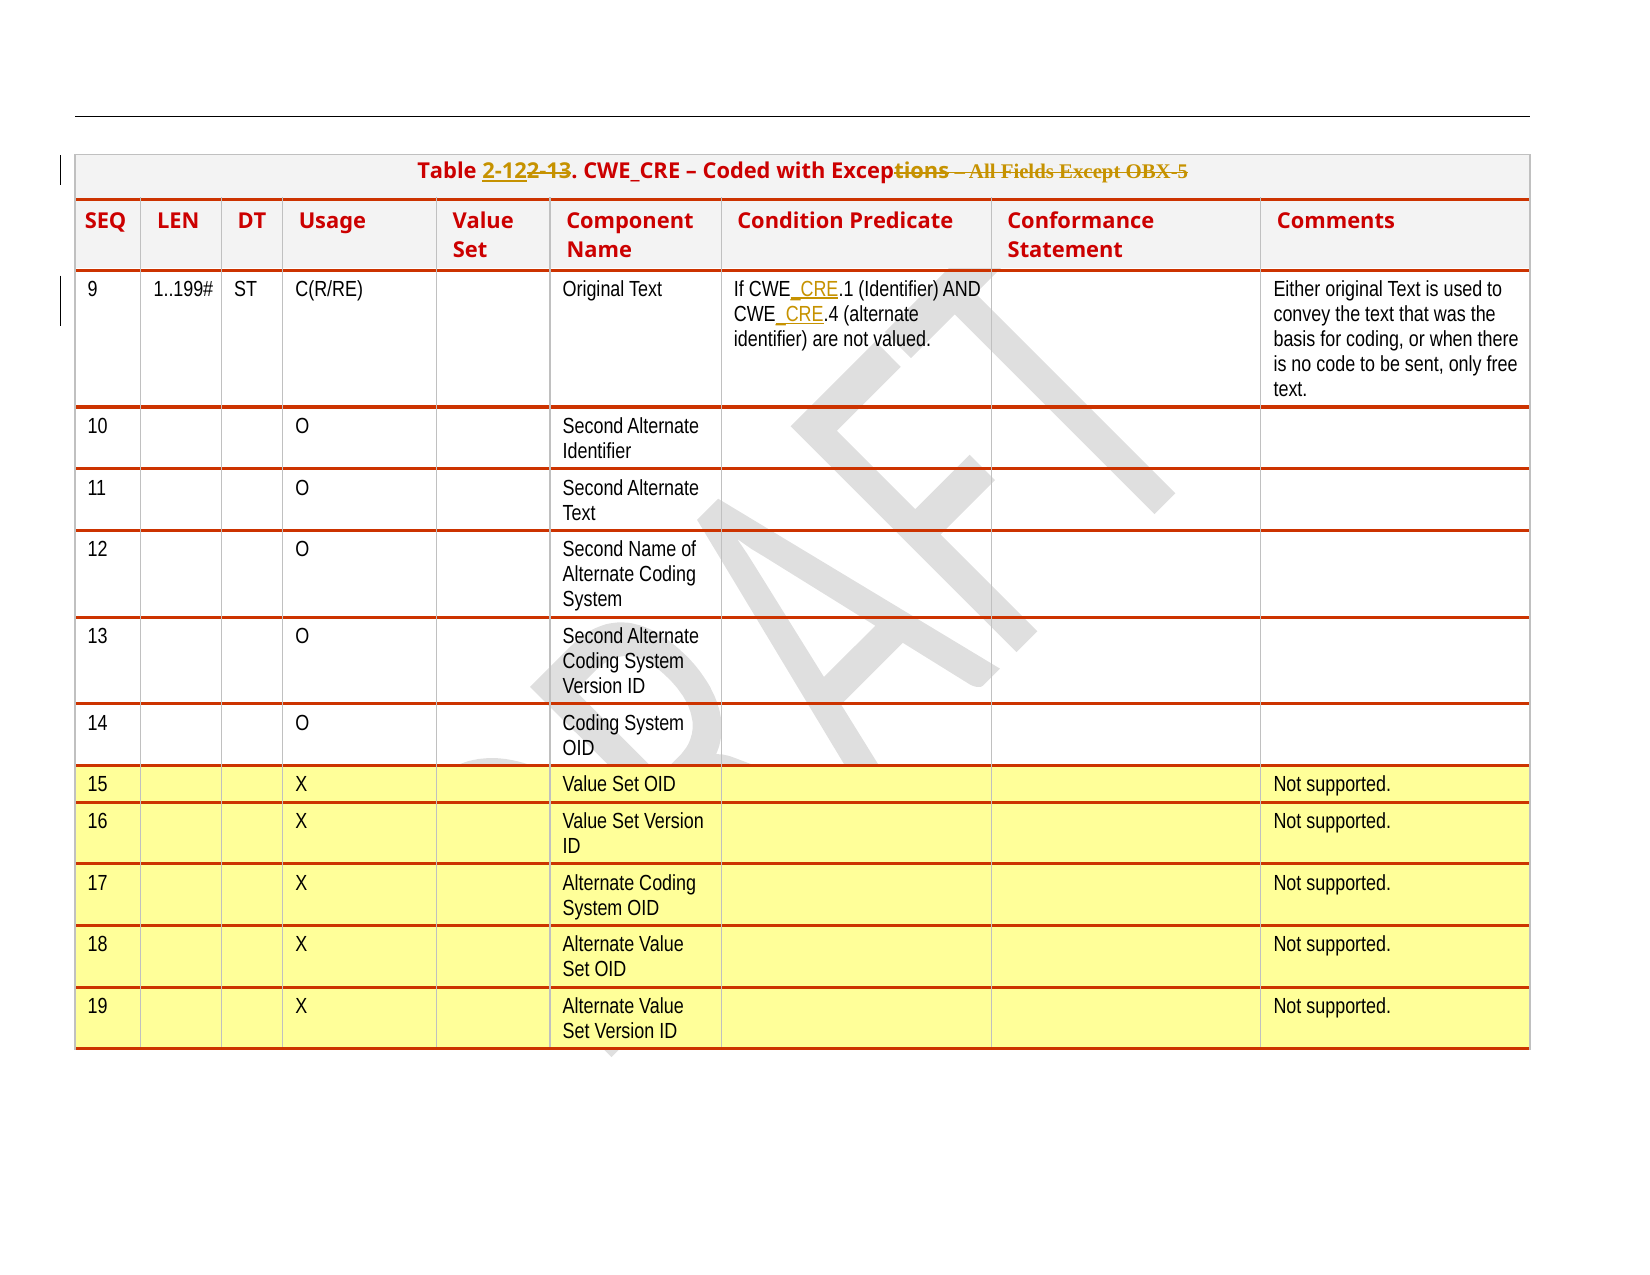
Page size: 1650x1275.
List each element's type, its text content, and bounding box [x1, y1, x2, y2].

table_cell [722, 532, 991, 616]
table_cell Second Alternate Coding System Version ID [551, 619, 721, 702]
table_cell Value Set Version ID [551, 804, 721, 862]
table_cell X [283, 865, 436, 924]
table_cell O [283, 705, 436, 764]
table_cell [992, 619, 1260, 702]
table_cell 12 [76, 532, 140, 616]
table_cell Not supported. [1261, 804, 1529, 862]
table_cell [222, 927, 282, 986]
table_cell [437, 804, 549, 862]
table_cell [992, 470, 1260, 529]
table_cell [141, 927, 221, 986]
table_cell X [283, 804, 436, 862]
table_cell 13 [76, 619, 140, 702]
table_cell [992, 532, 1260, 616]
table_cell [722, 470, 991, 529]
table_cell LEN [141, 201, 221, 268]
table_cell Second Alternate Identifier [551, 409, 721, 467]
table_cell [141, 470, 221, 529]
table_cell [437, 767, 549, 801]
table_cell [722, 767, 991, 801]
table_cell Comments [1261, 201, 1529, 268]
table_cell 14 [76, 705, 140, 764]
table_cell SEQ [76, 201, 140, 268]
table_cell [722, 927, 991, 986]
table_cell [992, 865, 1260, 924]
table_cell [222, 532, 282, 616]
table_cell DT [222, 201, 282, 268]
table_cell [1261, 619, 1529, 702]
table_cell O [283, 619, 436, 702]
table_cell [437, 409, 549, 467]
table_cell Not supported. [1261, 767, 1529, 801]
table_cell C(R/RE) [283, 272, 436, 405]
table_cell [222, 470, 282, 529]
table_cell [141, 989, 221, 1047]
table_cell Value Set [437, 201, 549, 268]
table_cell ST [222, 272, 282, 405]
table_cell [141, 705, 221, 764]
table_cell Either original Text is used to convey the text that was the basis for coding, or when there is no code to be sent, only free text. [1261, 272, 1529, 405]
table_cell Component Name [551, 201, 721, 268]
table_cell [722, 705, 991, 764]
table_cell [1261, 532, 1529, 616]
table_cell [141, 409, 221, 467]
table_cell [437, 989, 549, 1047]
table_cell [141, 865, 221, 924]
table_cell [437, 927, 549, 986]
table_cell [992, 989, 1260, 1047]
table_cell [222, 989, 282, 1047]
table_cell 18 [76, 927, 140, 986]
table_cell [437, 532, 549, 616]
table_cell Second Alternate Text [551, 470, 721, 529]
table_cell Alternate Value Set Version ID [551, 989, 721, 1047]
table_cell 19 [76, 989, 140, 1047]
table_cell Conformance Statement [992, 201, 1260, 268]
table_cell [141, 767, 221, 801]
table_cell If CWE.1 (Identifier) AND CWE.4 (alternate identifier) are not valued. [722, 272, 991, 405]
table_cell X [283, 927, 436, 986]
table_cell [722, 865, 991, 924]
table_cell Usage [283, 201, 436, 268]
table_cell 10 [76, 409, 140, 467]
table_cell [222, 619, 282, 702]
table_cell X [283, 767, 436, 801]
table_cell [722, 804, 991, 862]
table_cell [222, 705, 282, 764]
table_cell [437, 865, 549, 924]
table_cell Alternate Coding System OID [551, 865, 721, 924]
table_cell [222, 767, 282, 801]
table_cell [1261, 409, 1529, 467]
table_cell [141, 532, 221, 616]
table_cell [722, 619, 991, 702]
table_cell [141, 804, 221, 862]
table_cell O [283, 409, 436, 467]
table_cell 17 [76, 865, 140, 924]
table_cell [222, 409, 282, 467]
table_cell X [283, 989, 436, 1047]
table_cell Alternate Value Set OID [551, 927, 721, 986]
table_cell [437, 470, 549, 529]
table_cell [992, 409, 1260, 467]
table_cell [437, 705, 549, 764]
table_cell 15 [76, 767, 140, 801]
table_cell [992, 927, 1260, 986]
table_cell Value Set OID [551, 767, 721, 801]
table_cell [1261, 705, 1529, 764]
table_cell 11 [76, 470, 140, 529]
table_cell Not supported. [1261, 989, 1529, 1047]
table_cell Original Text [551, 272, 721, 405]
table_cell [437, 272, 549, 405]
table_cell [722, 409, 991, 467]
table_cell [222, 865, 282, 924]
table_cell [222, 804, 282, 862]
table_cell Not supported. [1261, 927, 1529, 986]
table_cell Second Name of Alternate Coding System [551, 532, 721, 616]
table_header Table 2. CWE_CRE – Coded with Exceptions [76, 155, 1529, 197]
table_cell Coding System OID [551, 705, 721, 764]
table_cell [992, 804, 1260, 862]
table_cell [992, 272, 1260, 405]
table_cell Condition Predicate [722, 201, 991, 268]
table_cell 9 [76, 272, 140, 405]
table_cell [722, 989, 991, 1047]
table_cell [1261, 470, 1529, 529]
table_cell O [283, 470, 436, 529]
table_cell [992, 767, 1260, 801]
table_cell [437, 619, 549, 702]
table_cell [141, 619, 221, 702]
table_cell 16 [76, 804, 140, 862]
table_cell Not supported. [1261, 865, 1529, 924]
table_cell O [283, 532, 436, 616]
table_cell 1..199# [141, 272, 221, 405]
table_cell [992, 705, 1260, 764]
